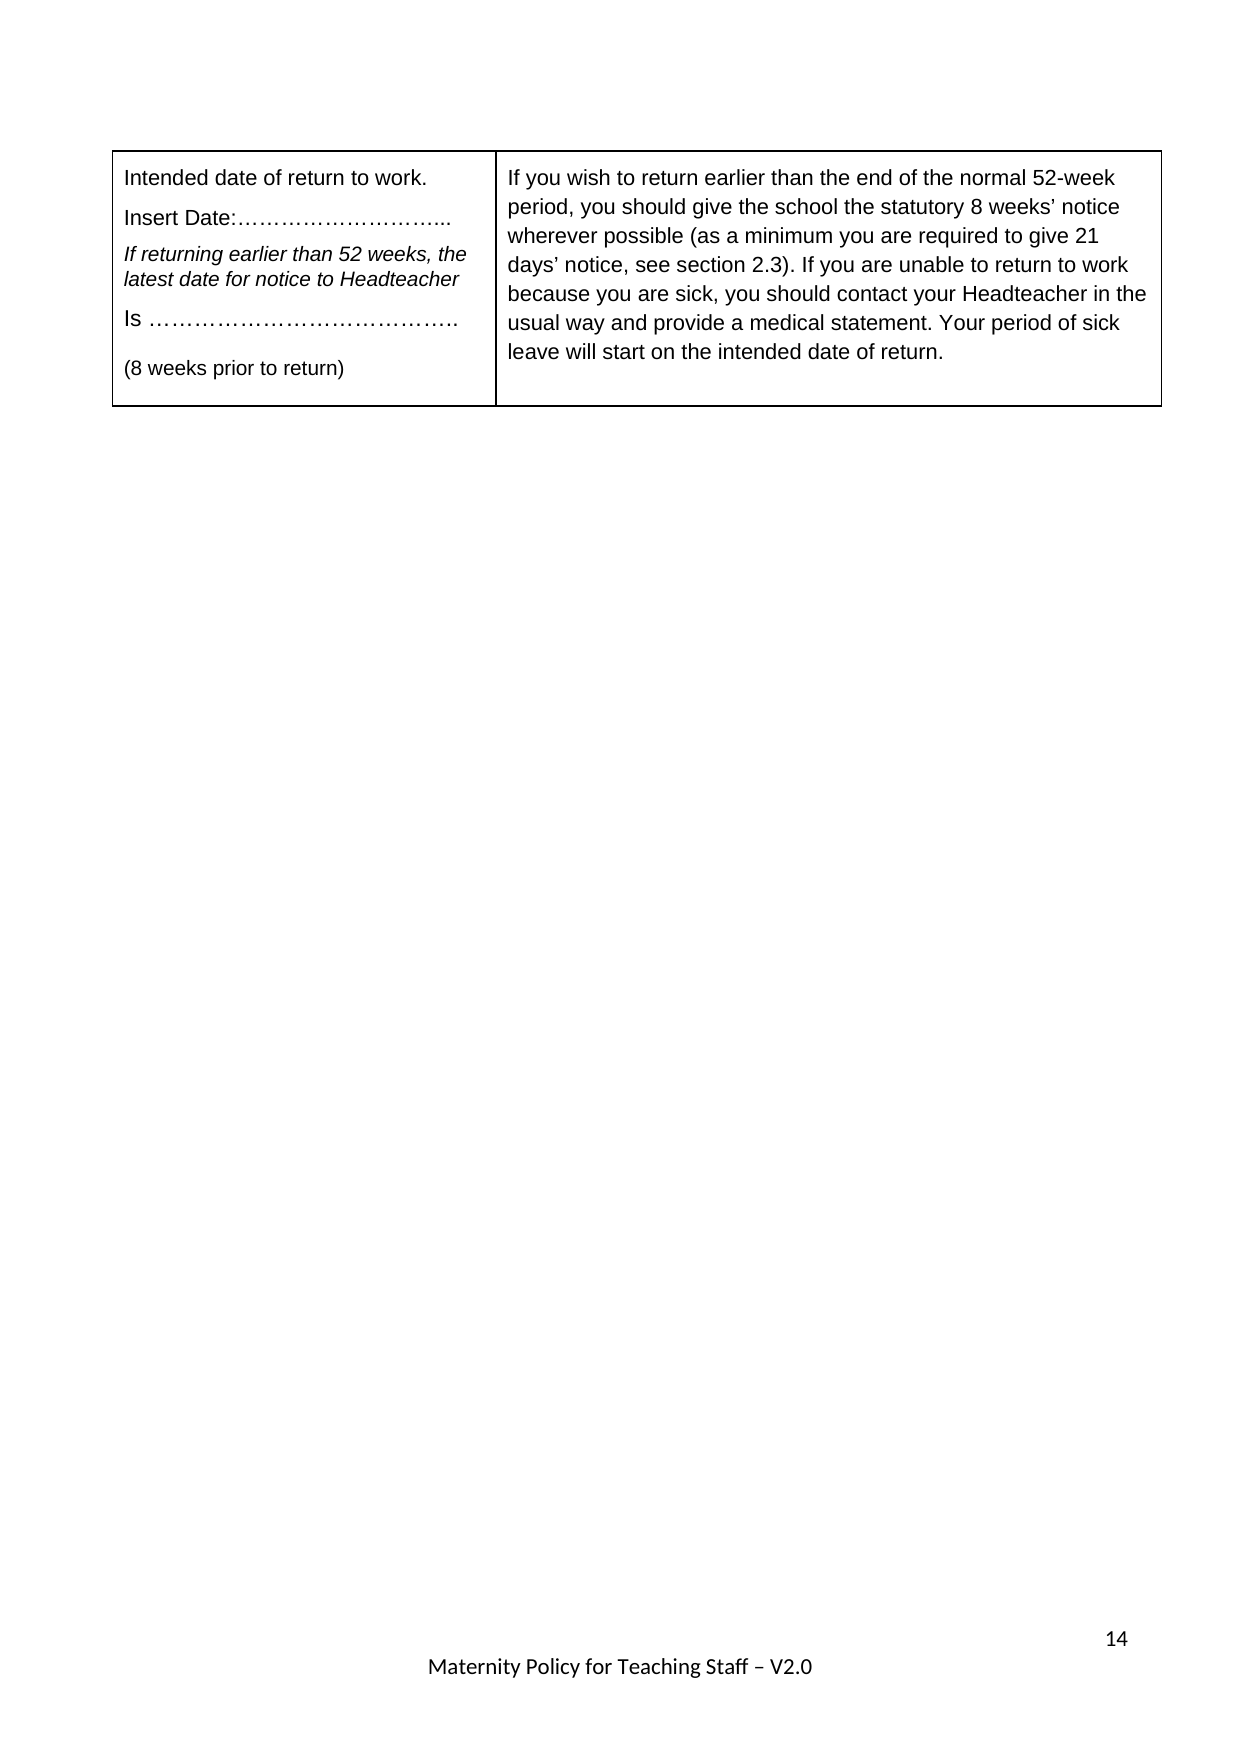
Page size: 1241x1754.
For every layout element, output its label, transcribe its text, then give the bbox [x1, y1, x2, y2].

table_cell Intended date of return to work. Insert Date:………………………... If returning earlier than 52 weeks, the latest date for notice to Headteacher Is ………………………………….. (8 weeks prior to return) [113, 152, 495, 405]
table_cell If you wish to return earlier than the end of the normal 52-week period, you should give the school the statutory 8 weeks’ notice wherever possible (as a minimum you are required to give 21 days’ notice, see section 2.3). If you are unable to return to work because you are sick, you should contact your Headteacher in the usual way and provide a medical statement. Your period of sick leave will start on the intended date of return. [497, 152, 1161, 405]
